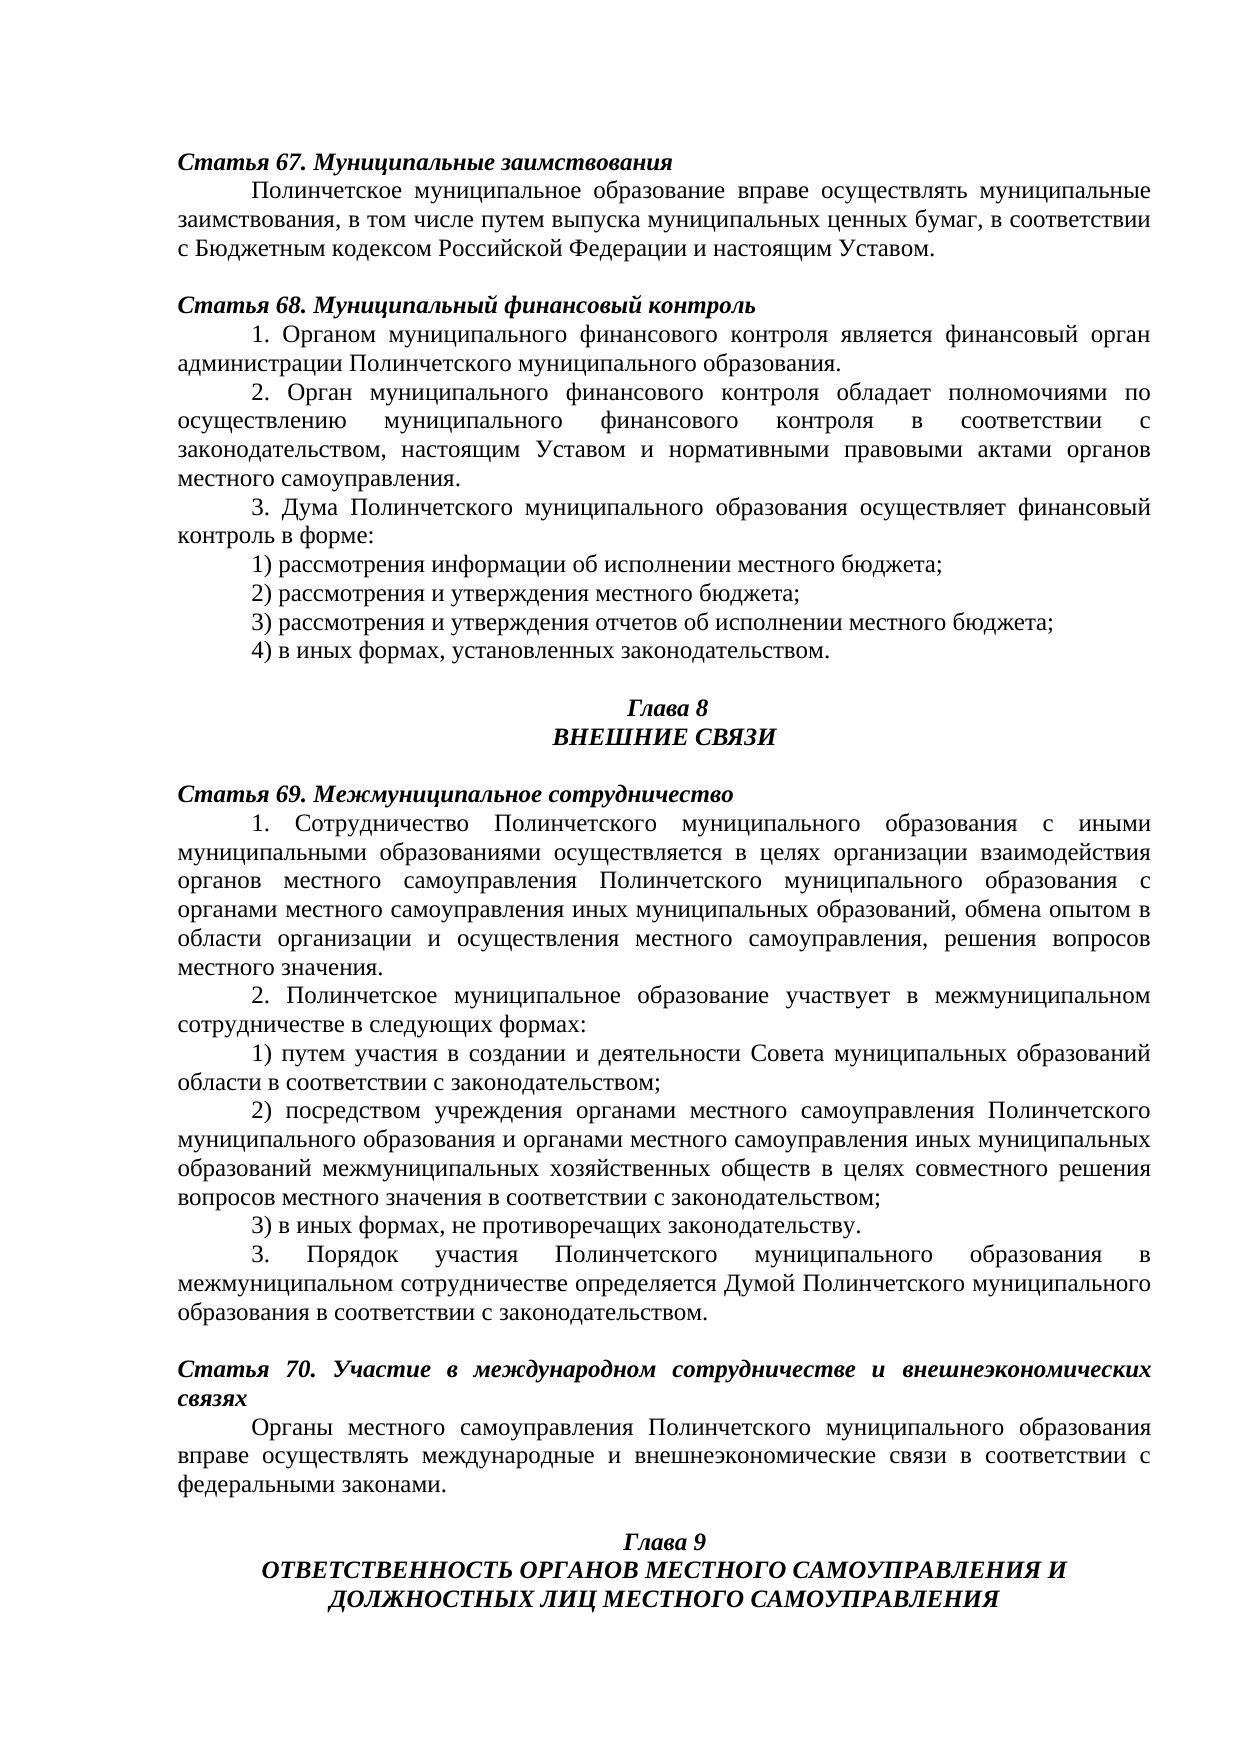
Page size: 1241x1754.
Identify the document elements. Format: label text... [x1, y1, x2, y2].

text ОТВЕТСТВЕННОСТЬ ОРГАНОВ МЕСТНОГО САМОУПРАВЛЕНИЯ И ДОЛЖНОСТНЫХ ЛИЦ МЕСТНОГО САМОУПРАВЛЕНИЯ [177, 1556, 1152, 1613]
text 1. Органом муниципального финансового контроля является финансовый орган администрации Полинчетского муниципального образования. [177, 319, 1152, 377]
text 2) рассмотрения и утверждения местного бюджета; [177, 578, 1152, 607]
text Органы местного самоуправления Полинчетского муниципального образования вправе осуществлять международные и внешнеэкономические связи в соответствии с федеральными законами. [177, 1412, 1152, 1498]
subtitle Статья 69. Межмуниципальное сотрудничество [177, 779, 1152, 808]
text Полинчетское муниципальное образование вправе осуществлять муниципальные заимствования, в том числе путем выпуска муниципальных ценных бумаг, в соответствии с Бюджетным кодексом Российской Федерации и настоящим Уставом. [177, 176, 1152, 262]
text 1) путем участия в создании и деятельности Совета муниципальных образований области в соответствии с законодательством; [177, 1038, 1152, 1096]
text 3) рассмотрения и утверждения отчетов об исполнении местного бюджета; [177, 607, 1152, 636]
subtitle Статья 70. Участие в международном сотрудничестве и внешнеэкономических связях [177, 1354, 1152, 1412]
text 2) посредством учреждения органами местного самоуправления Полинчетского муниципального образования и органами местного самоуправления иных муниципальных образований межмуниципальных хозяйственных обществ в целях совместного решения вопросов местного значения в соответствии с законодательством; [177, 1096, 1152, 1211]
text 2. Полинчетское муниципальное образование участвует в межмуниципальном сотрудничестве в следующих формах: [177, 981, 1152, 1038]
text 1. Сотрудничество Полинчетского муниципального образования с иными муниципальными образованиями осуществляется в целях организации взаимодействия органов местного самоуправления Полинчетского муниципального образования с органами местного самоуправления иных муниципальных образований, обмена опытом в области организации и осуществления местного самоуправления, решения вопросов местного значения. [177, 808, 1152, 981]
text 3. Дума Полинчетского муниципального образования осуществляет финансовый контроль в форме: [177, 492, 1152, 549]
text 2. Орган муниципального финансового контроля обладает полномочиями по осуществлению муниципального финансового контроля в соответствии с законодательством, настоящим Уставом и нормативными правовыми актами органов местного самоуправления. [177, 377, 1152, 492]
text 3) в иных формах, не противоречащих законодательству. [177, 1211, 1152, 1239]
subtitle ВНЕШНИЕ СВЯЗИ [177, 722, 1152, 751]
subtitle Статья 68. Муниципальный финансовый контроль [177, 291, 1152, 319]
text Статья 67. Муниципальные заимствования [177, 147, 1152, 176]
text 1) рассмотрения информации об исполнении местного бюджета; [177, 549, 1152, 578]
text Глава 9 [177, 1527, 1152, 1556]
subtitle Глава 8 [177, 693, 1152, 722]
text 4) в иных формах, установленных законодательством. [177, 636, 1152, 664]
text 3. Порядок участия Полинчетского муниципального образования в межмуниципальном сотрудничестве определяется Думой Полинчетского муниципального образования в соответствии с законодательством. [177, 1239, 1152, 1326]
